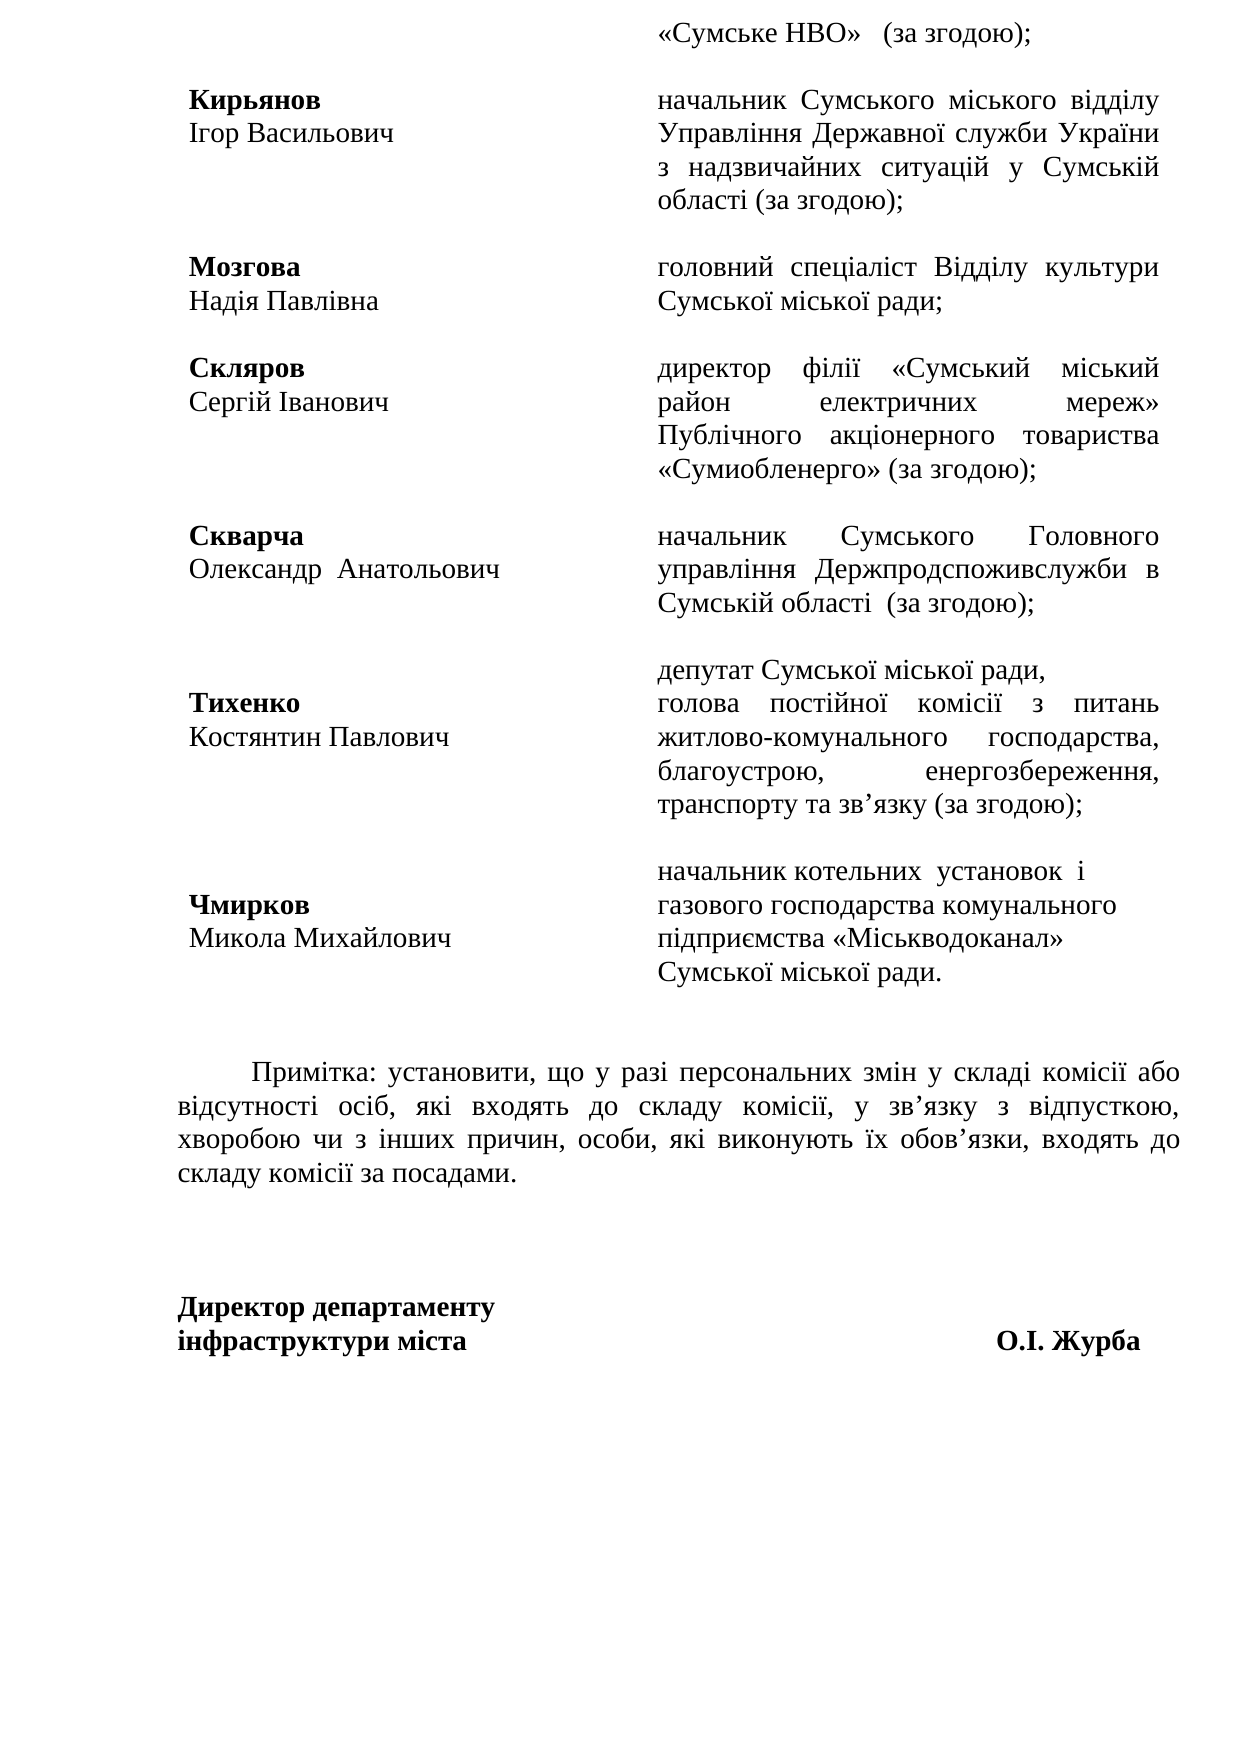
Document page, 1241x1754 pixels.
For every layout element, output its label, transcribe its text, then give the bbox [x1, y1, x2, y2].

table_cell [646, 15, 1171, 1021]
text Примітка: установити, що у разі персональних змін у складі комісії або відсутності осіб, які входять до складу комісії, у зв’язку з відпусткою, хворобою чи з інших причин, особи, які виконують їх обов’язки, входять до складу комісії за посадами. [177, 1054, 1181, 1189]
text Директор департаменту [177, 1289, 1181, 1323]
text інфраструктури міста О.І. Журба [177, 1323, 1181, 1356]
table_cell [177, 15, 646, 1021]
